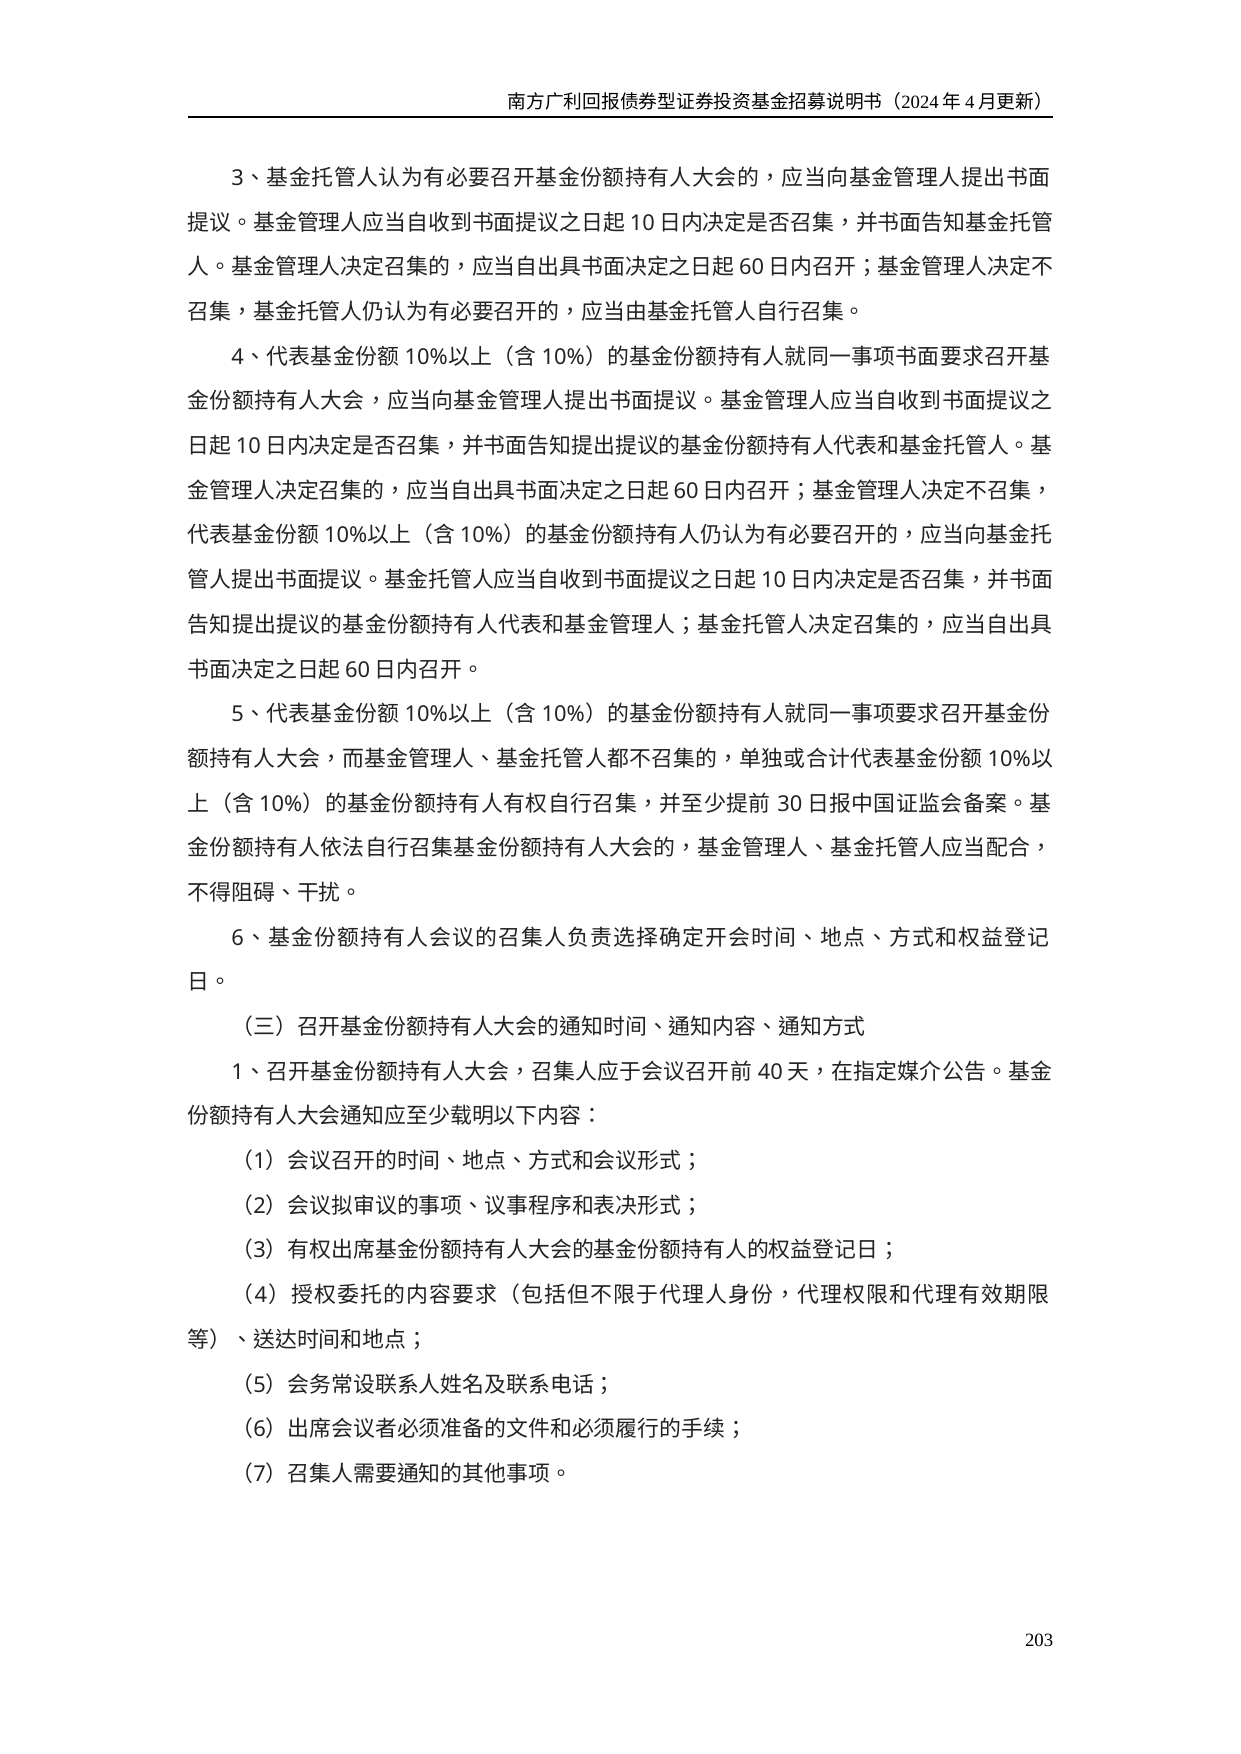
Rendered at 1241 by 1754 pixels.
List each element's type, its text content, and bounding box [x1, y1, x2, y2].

text 4、代表基金份额10%以上（含10%）的基金份额持有人就同一事项书面要求召开基金份额持有人大会，应当向基金管理人提出书面提议。基金管理人应当自收到书面提议之日起10日内决定是否召集，并书面告知提出提议的基金份额持有人代表和基金托管人。基金管理人决定召集的，应当自出具书面决定之日起60日内召开；基金管理人决定不召集，代表基金份额10%以上（含10%）的基金份额持有人仍认为有必要召开的，应当向基金托管人提出书面提议。基金托管人应当自收到书面提议之日起10日内决定是否召集，并书面告知提出提议的基金份额持有人代表和基金管理人；基金托管人决定召集的，应当自出具书面决定之日起60日内召开。 [187, 341, 1053, 683]
text （1）会议召开的时间、地点、方式和会议形式； [187, 1145, 1053, 1175]
text （3）有权出席基金份额持有人大会的基金份额持有人的权益登记日； [187, 1234, 1053, 1264]
text 6、基金份额持有人会议的召集人负责选择确定开会时间、地点、方式和权益登记日。 [187, 922, 1053, 996]
text （6）出席会议者必须准备的文件和必须履行的手续； [187, 1413, 1053, 1443]
text （2）会议拟审议的事项、议事程序和表决形式； [187, 1190, 1053, 1219]
text 5、代表基金份额10%以上（含10%）的基金份额持有人就同一事项要求召开基金份额持有人大会，而基金管理人、基金托管人都不召集的，单独或合计代表基金份额10%以上（含10%）的基金份额持有人有权自行召集，并至少提前30日报中国证监会备案。基金份额持有人依法自行召集基金份额持有人大会的，基金管理人、基金托管人应当配合，不得阻碍、干扰。 [187, 698, 1053, 907]
text （三）召开基金份额持有人大会的通知时间、通知内容、通知方式 [187, 1011, 1053, 1041]
text （5）会务常设联系人姓名及联系电话； [187, 1368, 1053, 1398]
text （4）授权委托的内容要求（包括但不限于代理人身份，代理权限和代理有效期限等）、送达时间和地点； [187, 1279, 1053, 1354]
text 3、基金托管人认为有必要召开基金份额持有人大会的，应当向基金管理人提出书面提议。基金管理人应当自收到书面提议之日起10日内决定是否召集，并书面告知基金托管人。基金管理人决定召集的，应当自出具书面决定之日起60日内召开；基金管理人决定不召集，基金托管人仍认为有必要召开的，应当由基金托管人自行召集。 [187, 162, 1053, 326]
text （7）召集人需要通知的其他事项。 [187, 1458, 1053, 1488]
text 1、召开基金份额持有人大会，召集人应于会议召开前40天，在指定媒介公告。基金份额持有人大会通知应至少载明以下内容： [187, 1056, 1053, 1130]
